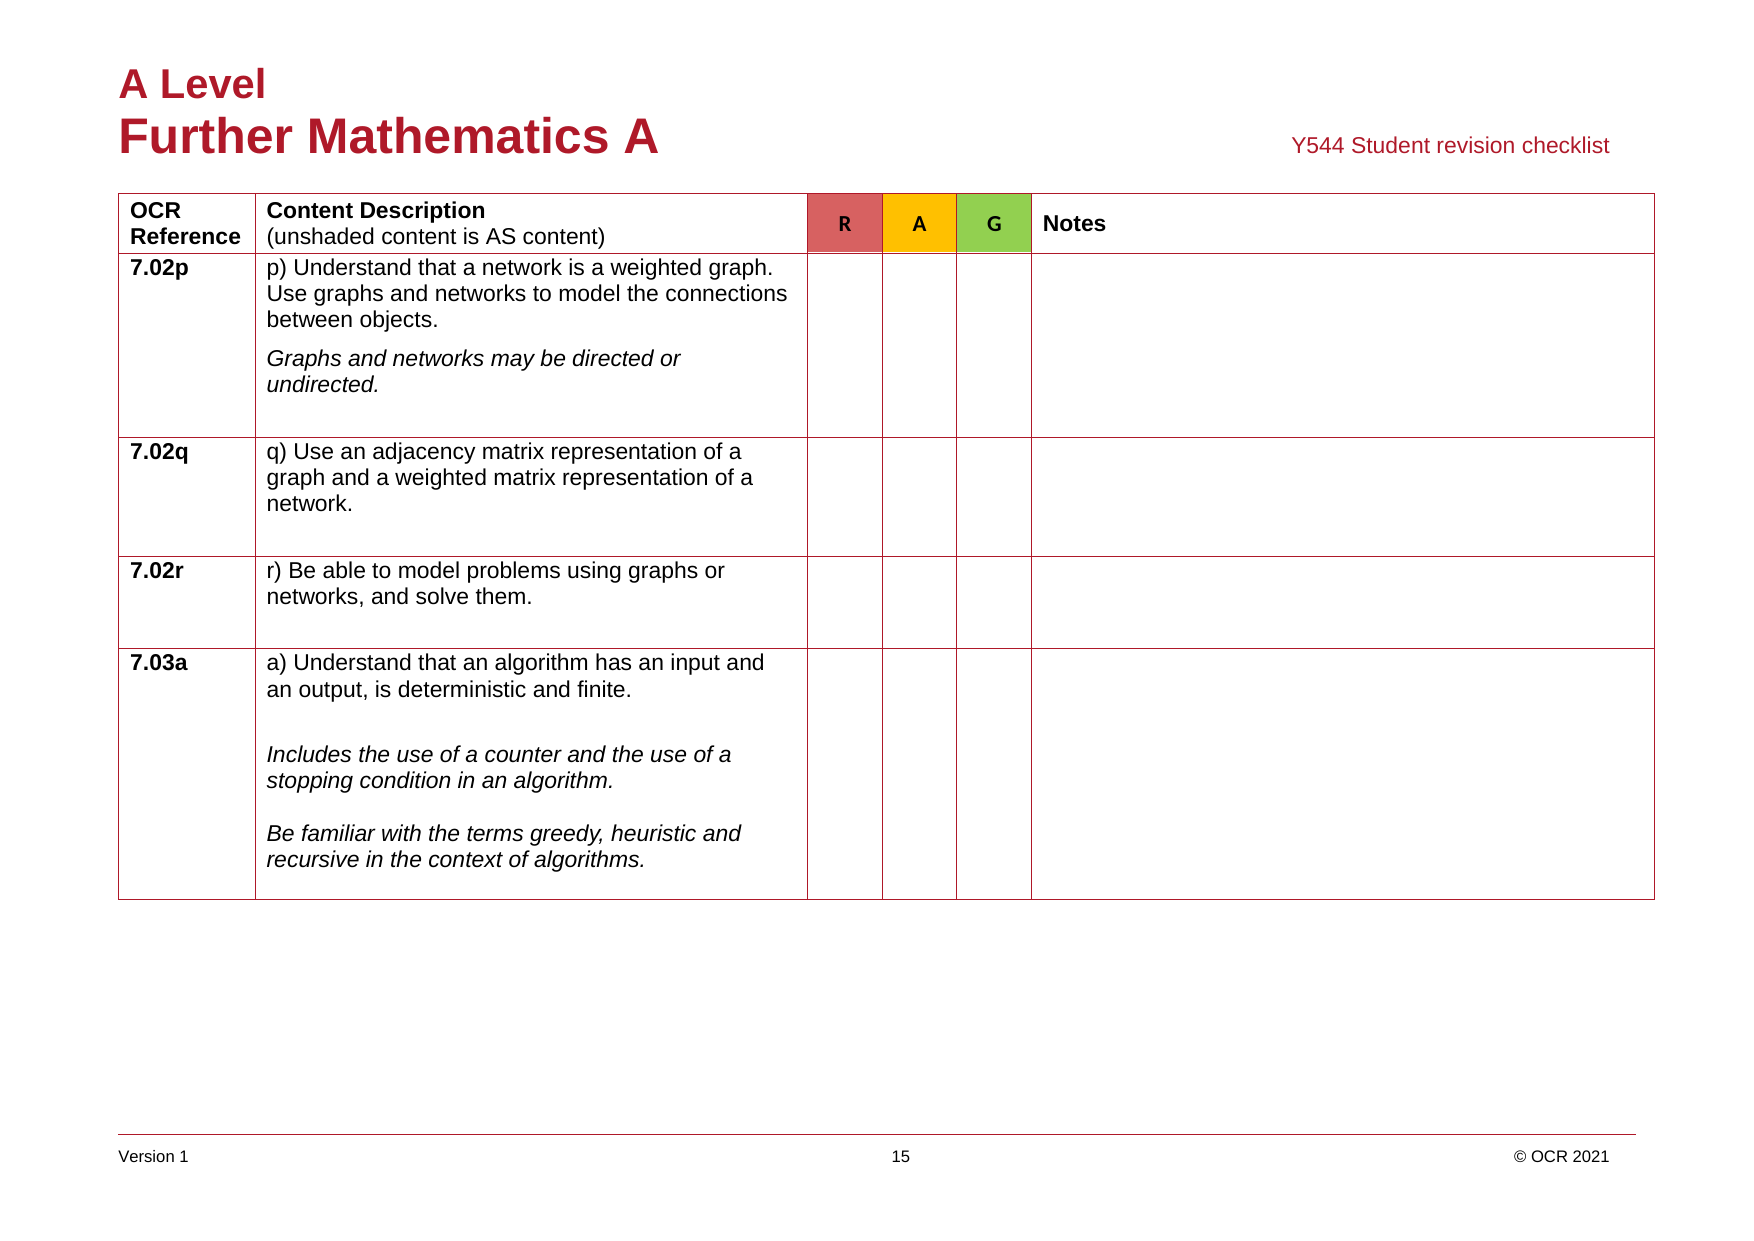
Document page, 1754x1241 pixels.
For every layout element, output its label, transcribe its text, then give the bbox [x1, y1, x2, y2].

table_header G [957, 194, 1031, 252]
table_header A [883, 194, 956, 252]
table_cell [957, 557, 1031, 648]
table_header Content Description (unshaded content is AS content) [256, 194, 807, 252]
table_cell [808, 649, 882, 899]
table_cell 7.02q [119, 438, 255, 556]
table_cell [808, 438, 882, 556]
table_cell 7.02p [119, 254, 255, 437]
table_cell [883, 438, 956, 556]
table_cell [883, 649, 956, 899]
table_cell q) Use an adjacency matrix representation of a graph and a weighted matrix representation of a network. [256, 438, 807, 556]
table_cell 7.02r [119, 557, 255, 648]
table_cell [883, 254, 956, 437]
table_header R [808, 194, 882, 252]
table_cell a) Understand that an algorithm has an input and an output, is deterministic and finite. Includes the use of a counter and the use of a stopping condition in an algorithm. Be familiar with the terms greedy, heuristic and recursive in the context of algorithms. [256, 649, 807, 899]
table_cell 7.03a [119, 649, 255, 899]
table_cell p) Understand that a network is a weighted graph. Use graphs and networks to model the connections between objects. Graphs and networks may be directed or undirected. [256, 254, 807, 437]
table_cell [957, 254, 1031, 437]
table_cell [808, 557, 882, 648]
table_cell r) Be able to model problems using graphs or networks, and solve them. [256, 557, 807, 648]
table_cell [808, 254, 882, 437]
table_cell [1032, 438, 1654, 556]
table_header OCR Reference [119, 194, 255, 252]
table_cell [1032, 649, 1654, 899]
table_cell [957, 649, 1031, 899]
table_cell [1032, 557, 1654, 648]
table_header Notes [1032, 194, 1654, 252]
table_cell [957, 438, 1031, 556]
table_cell [1032, 254, 1654, 437]
table_cell [883, 557, 956, 648]
